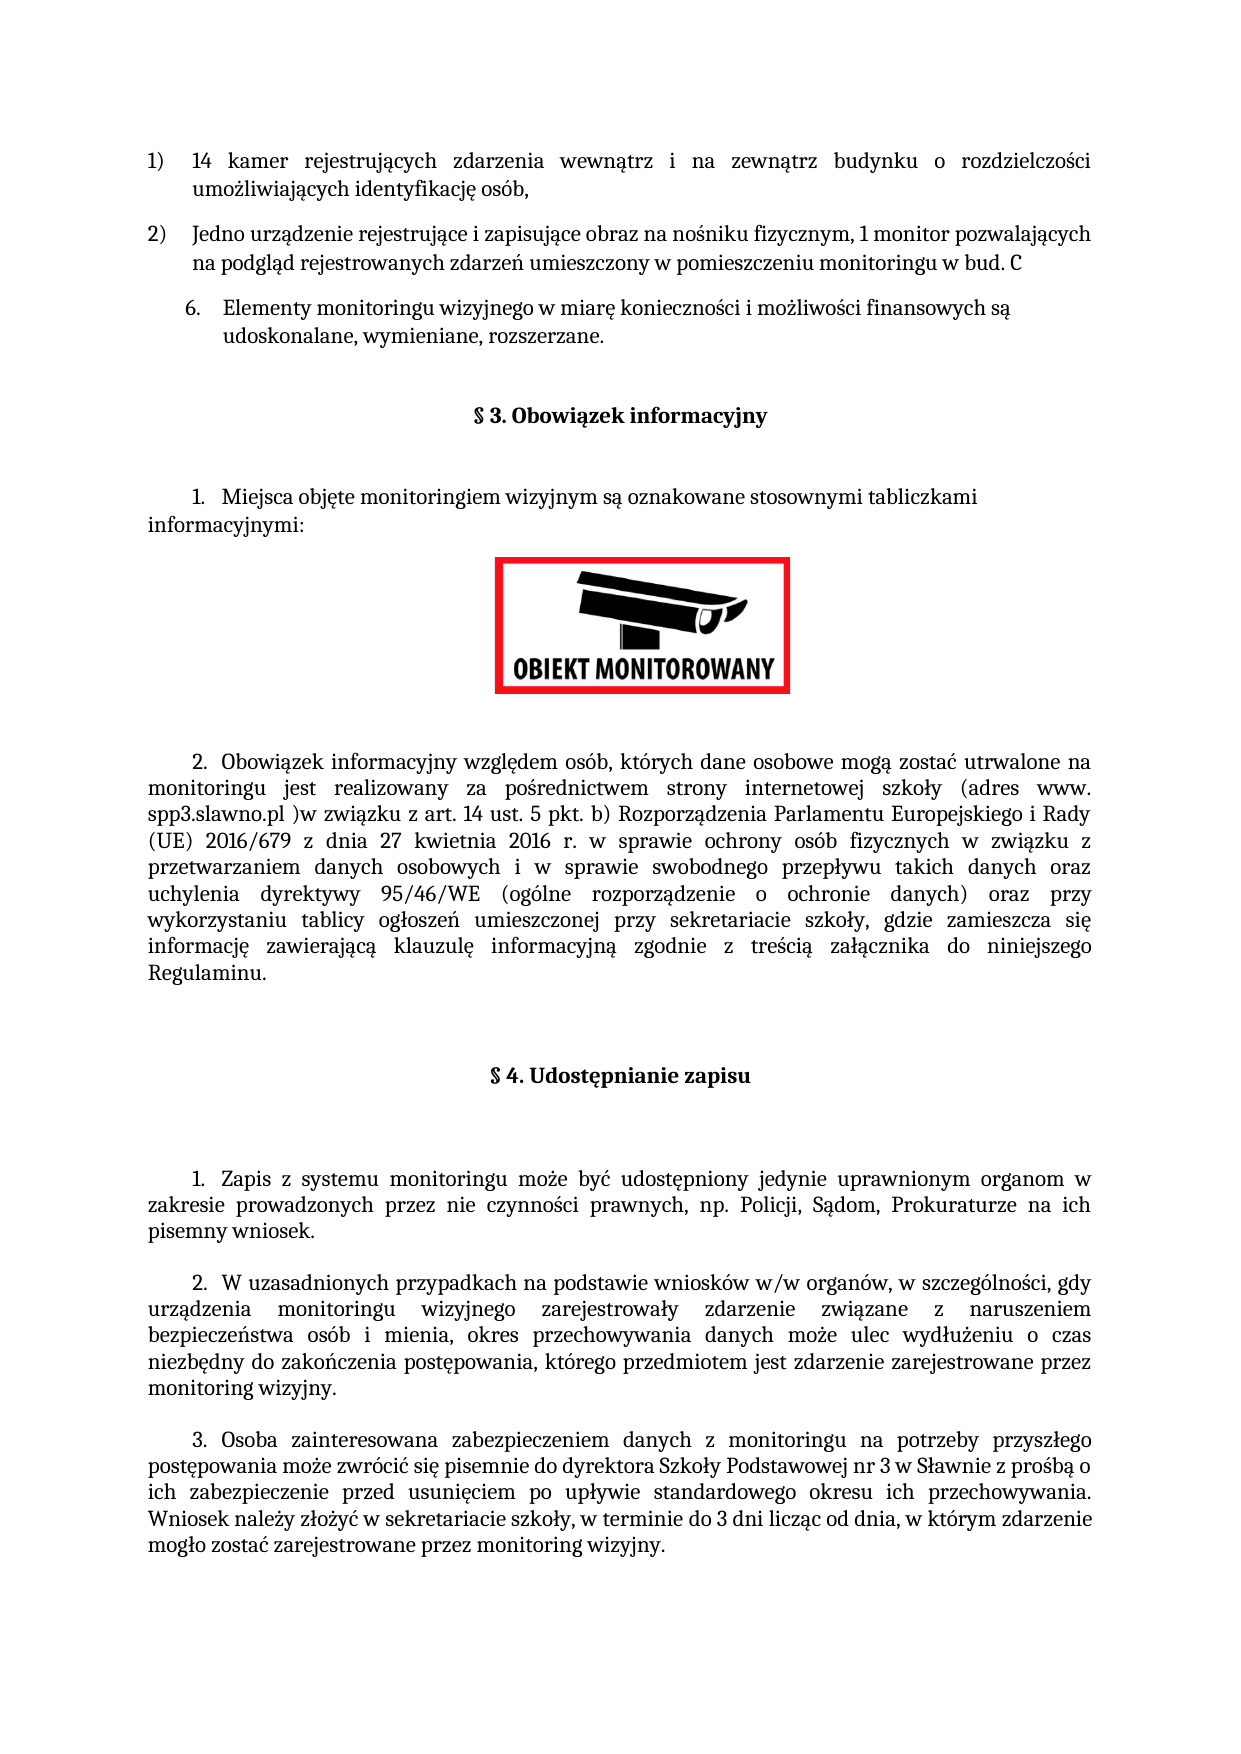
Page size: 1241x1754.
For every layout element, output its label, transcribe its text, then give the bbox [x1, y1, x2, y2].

list Osoba zainteresowana zabezpieczeniem danych z monitoringu na potrzeby przyszłego postępowania może zwrócić się pisemnie do dyrektora Szkoły Podstawowej nr 3 w Sławnie z prośbą o ich zabezpieczenie przed usunięciem po upływie standardowego okresu ich przechowywania. Wniosek należy złożyć w sekretariacie szkoły, w terminie do 3 dni licząc od dnia, w którym zdarzenie mogło zostać zarejestrowane przez monitoring wizyjny. [148, 1426, 1093, 1558]
list Zapis z systemu monitoringu może być udostępniony jedynie uprawnionym organom w zakresie prowadzonych przez nie czynności prawnych, np. Policji, Sądom, Prokuraturze na ich pisemny wniosek. [148, 1166, 1093, 1244]
text § 4. Udostępnianie zapisu [148, 1063, 1093, 1089]
list Miejsca objęte monitoringiem wizyjnym są oznakowane stosownymi tabliczkami informacyjnymi: [148, 484, 1093, 539]
list W uzasadnionych przypadkach na podstawie wniosków w/w organów, w szczególności, gdy urządzenia monitoringu wizyjnego zarejestrowały zdarzenie związane z naruszeniem bezpieczeństwa osób i mienia, okres przechowywania danych może ulec wydłużeniu o czas niezbędny do zakończenia postępowania, którego przedmiotem jest zdarzenie zarejestrowane przez monitoring wizyjny. [148, 1269, 1093, 1401]
picture [494, 557, 790, 694]
list Jedno urządzenie rejestrujące i zapisujące obraz na nośniku fizycznym, 1 monitor pozwalających na podgląd rejestrowanych zdarzeń umieszczony w pomieszczeniu monitoringu w bud. C [148, 221, 1093, 276]
list Elementy monitoringu wizyjnego w miarę konieczności i możliwości finansowych są udoskonalane, wymieniane, rozszerzane. [185, 295, 1093, 349]
list Obowiązek informacyjny względem osób, których dane osobowe mogą zostać utrwalone na monitoringu jest realizowany za pośrednictwem strony internetowej szkoły (adres www. spp3.slawno.pl )w związku z art. 14 ust. 5 pkt. b) Rozporządzenia Parlamentu Europejskiego i Rady (UE) 2016/679 z dnia 27 kwietnia 2016 r. w sprawie ochrony osób fizycznych w związku z przetwarzaniem danych osobowych i w sprawie swobodnego przepływu takich danych oraz uchylenia dyrektywy 95/46/WE (ogólne rozporządzenie o ochronie danych) oraz przy wykorzystaniu tablicy ogłoszeń umieszczonej przy sekretariacie szkoły, gdzie zamieszcza się informację zawierającą klauzulę informacyjną zgodnie z treścią załącznika do niniejszego Regulaminu. [148, 748, 1093, 986]
text § 3. Obowiązek informacyjny [148, 403, 1093, 429]
list 14 kamer rejestrujących zdarzenia wewnątrz i na zewnątrz budynku o rozdzielczości umożliwiających identyfikację osób, [148, 148, 1093, 202]
